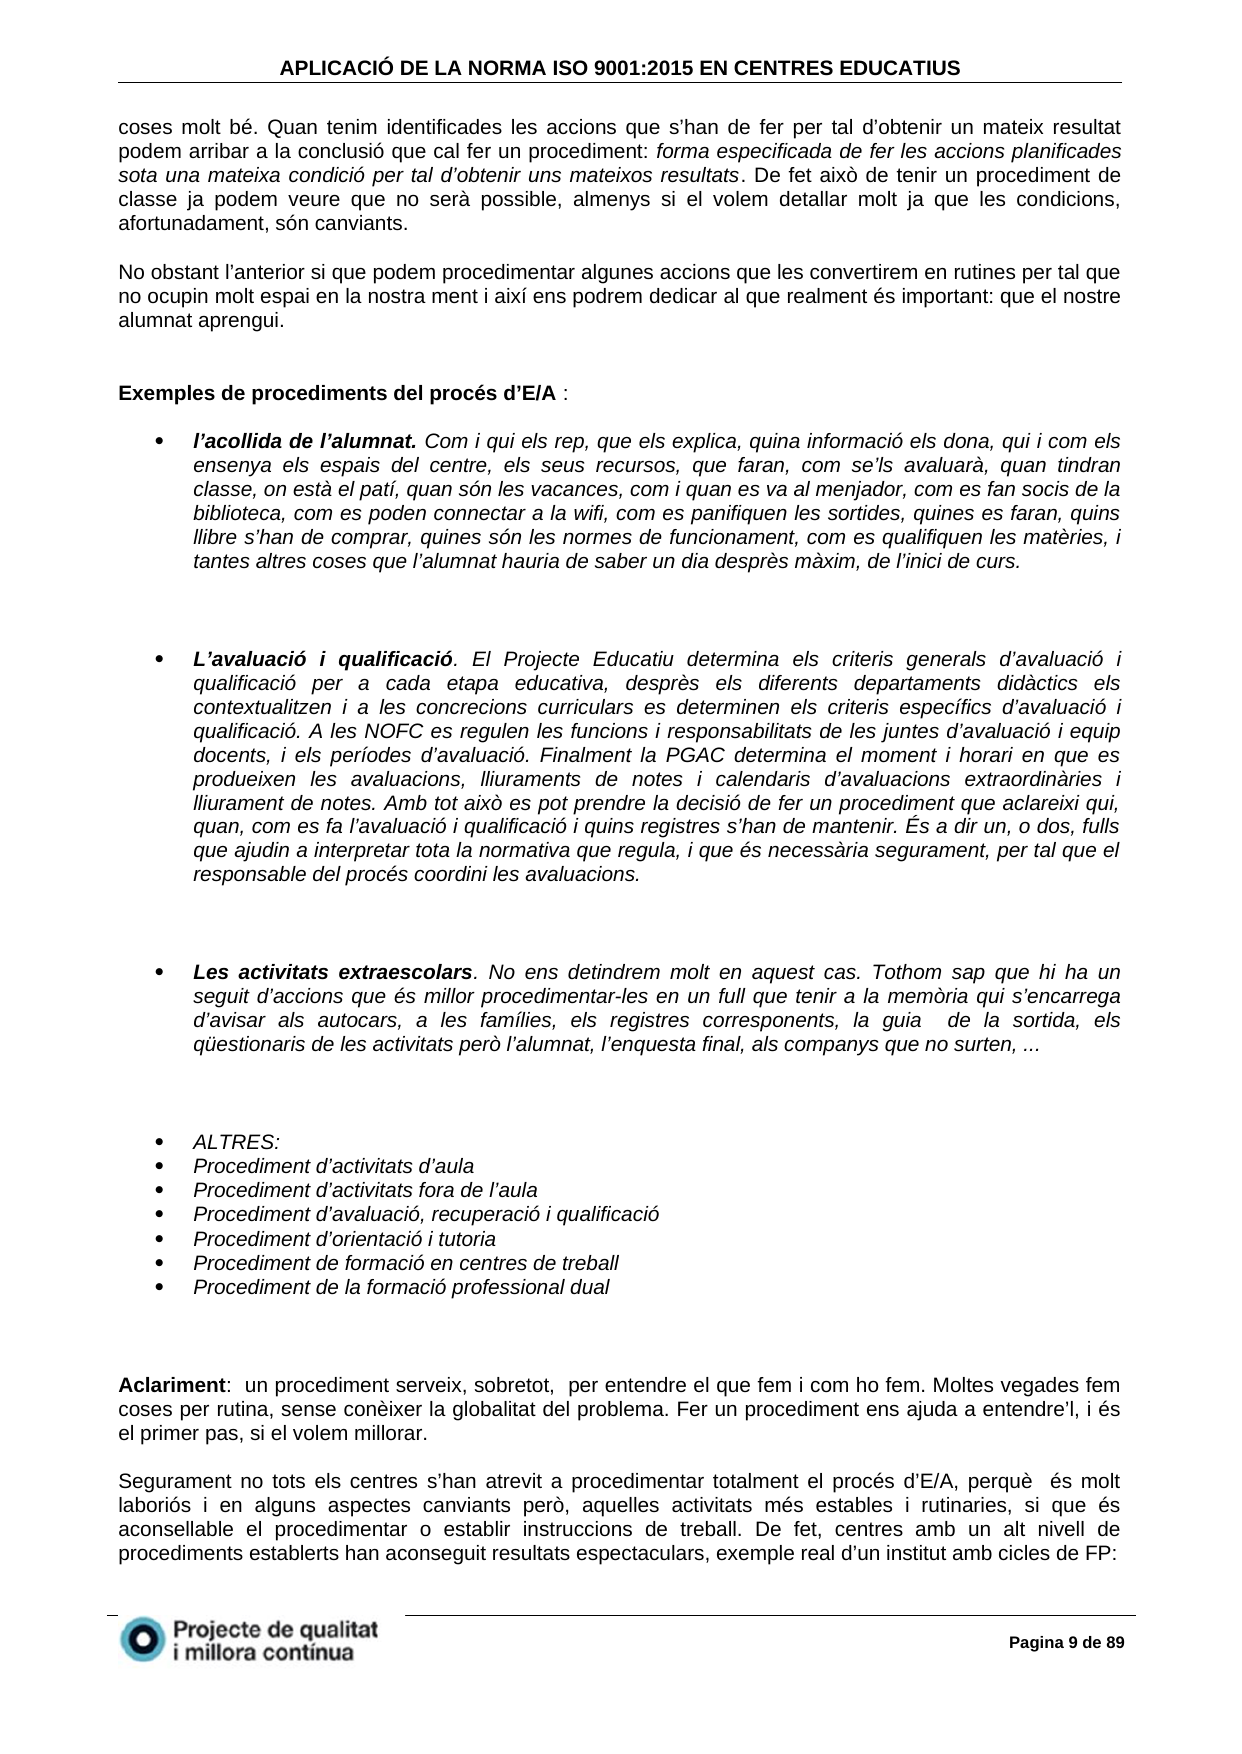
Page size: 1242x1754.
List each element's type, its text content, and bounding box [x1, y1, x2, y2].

text No obstant l’anterior si que podem procedimentar algunes accions que les convertirem en rutines per tal que no ocupin molt espai en la nostra ment i així ens podrem dedicar al que realment és important: que el nostre alumnat aprengui. [118, 260, 1122, 332]
text Exemples de procediments del procés d’E/A : [118, 381, 1122, 405]
text Segurament no tots els centres s’han atrevit a procedimentar totalment el procés d’E/A, perquè és molt laboriós i en alguns aspectes canviants però, aquelles activitats més estables i rutinaries, si que és aconsellable el procedimentar o establir instruccions de treball. De fet, centres amb un alt nivell de procediments establerts han aconseguit resultats espectaculars, exemple real d’un institut amb cicles de FP: [118, 1469, 1122, 1565]
list l’acollida de l’alumnat. Com i qui els rep, que els explica, quina informació els dona, qui i com els ensenya els espais del centre, els seus recursos, que faran, com se’ls avaluarà, quan tindran classe, on està el patí, quan són les vacances, com i quan es va al menjador, com es fan socis de la biblioteca, com es poden connectar a la wifi, com es panifiquen les sortides, quines es faran, quins llibre s’han de comprar, quines són les normes de funcionament, com es qualifiquen les matèries, i tantes altres coses que l’alumnat hauria de saber un dia desprès màxim, de l’inici de curs. [156, 429, 1122, 573]
list Procediment d’orientació i tutoria [156, 1226, 1122, 1250]
text Aclariment: un procediment serveix, sobretot, per entendre el que fem i com ho fem. Moltes vegades fem coses per rutina, sense conèixer la globalitat del problema. Fer un procediment ens ajuda a entendre’l, i és el primer pas, si el volem millorar. [118, 1372, 1122, 1444]
list L’avaluació i qualificació. El Projecte Educatiu determina els criteris generals d’avaluació i qualificació per a cada etapa educativa, desprès els diferents departaments didàctics els contextualitzen i a les concrecions curriculars es determinen els criteris específics d’avaluació i qualificació. A les NOFC es regulen les funcions i responsabilitats de les juntes d’avaluació i equip docents, i els períodes d’avaluació. Finalment la PGAC determina el moment i horari en que es produeixen les avaluacions, lliuraments de notes i calendaris d’avaluacions extraordinàries i lliurament de notes. Amb tot això es pot prendre la decisió de fer un procediment que aclareixi qui, quan, com es fa l’avaluació i qualificació i quins registres s’han de mantenir. És a dir un, o dos, fulls que ajudin a interpretar tota la normativa que regula, i que és necessària segurament, per tal que el responsable del procés coordini les avaluacions. [156, 647, 1122, 886]
list Procediment de formació en centres de treball [156, 1250, 1122, 1274]
list ALTRES: [156, 1130, 1122, 1154]
list Procediment d’activitats d’aula [156, 1154, 1122, 1178]
list Procediment d’avaluació, recuperació i qualificació [156, 1202, 1122, 1226]
list Procediment de la formació professional dual [156, 1274, 1122, 1298]
picture [118, 1615, 405, 1669]
list Procediment d’activitats fora de l’aula [156, 1178, 1122, 1202]
list Les activitats extraescolars. No ens detindrem molt en aquest cas. Tothom sap que hi ha un seguit d’accions que és millor procedimentar-les en un full que tenir a la memòria qui s’encarrega d’avisar als autocars, a les famílies, els registres corresponents, la guia de la sortida, els qüestionaris de les activitats però l’alumnat, l’enquesta final, als companys que no surten, ... [156, 960, 1122, 1056]
